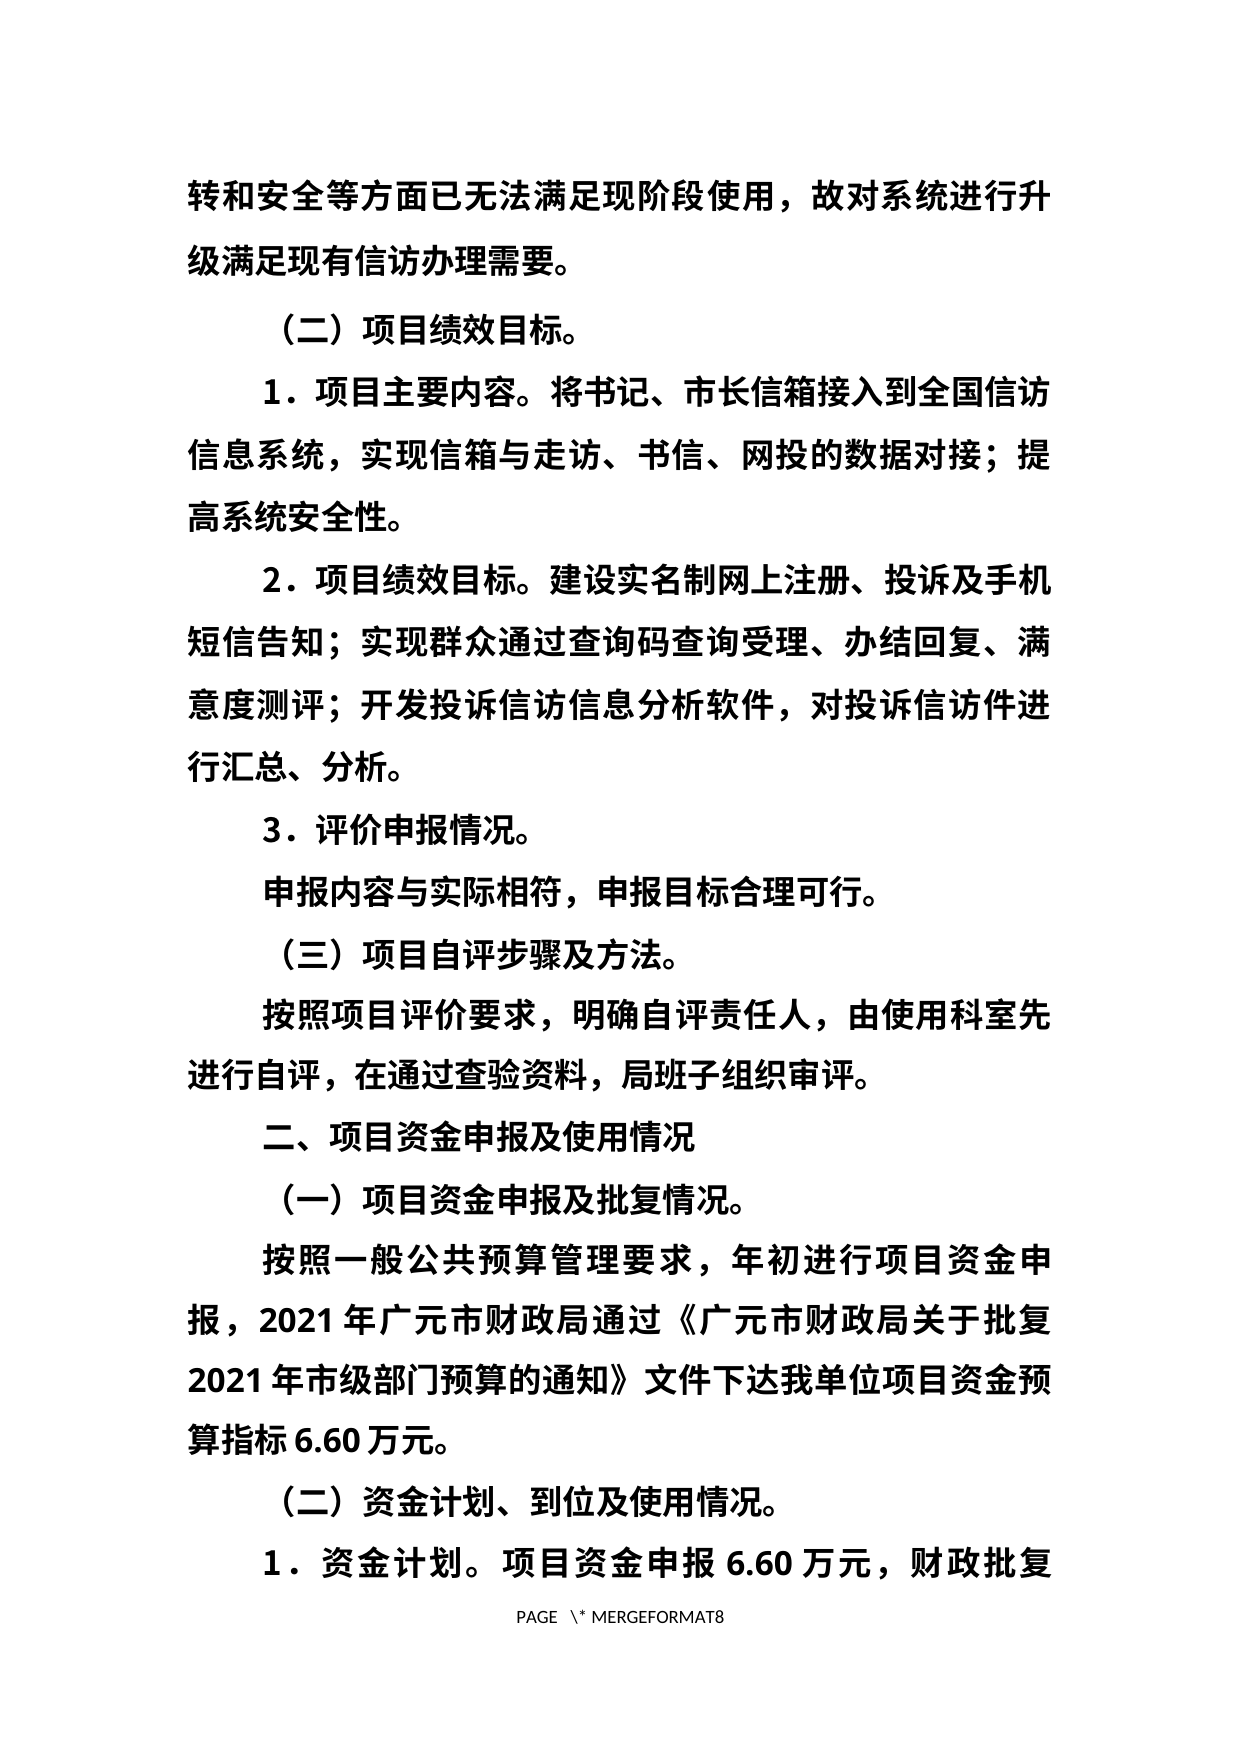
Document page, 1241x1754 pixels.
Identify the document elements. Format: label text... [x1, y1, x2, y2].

text 二、项目资金申报及使用情况 [187, 1099, 1053, 1162]
text （二）资金计划、到位及使用情况。 [187, 1464, 1053, 1527]
text 申报内容与实际相符，申报目标合理可行。 [187, 854, 1053, 917]
text 按照项目评价要求，明确自评责任人，由使用科室先进行自评，在通过查验资料，局班子组织审评。 [187, 979, 1053, 1099]
text （二）项目绩效目标。 [187, 292, 1053, 354]
text （一）项目资金申报及批复情况。 [187, 1162, 1053, 1224]
text 1．项目主要内容。将书记、市长信箱接入到全国信访信息系统，实现信箱与走访、书信、网投的数据对接；提高系统安全性。 [187, 354, 1053, 542]
text 2．项目绩效目标。建设实名制网上注册、投诉及手机短信告知；实现群众通过查询码查询受理、办结回复、满意度测评；开发投诉信访信息分析软件，对投诉信访件进行汇总、分析。 [187, 542, 1053, 792]
text 3．评价申报情况。 [187, 792, 1053, 854]
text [187, 1527, 1053, 1587]
text 按照一般公共预算管理要求，年初进行项目资金申报，2021年广元市财政局通过《广元市财政局关于批复2021年市级部门预算的通知》文件下达我单位项目资金预算指标6.60万元。 [187, 1224, 1053, 1464]
text （三）项目自评步骤及方法。 [187, 917, 1053, 979]
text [187, 162, 1053, 292]
